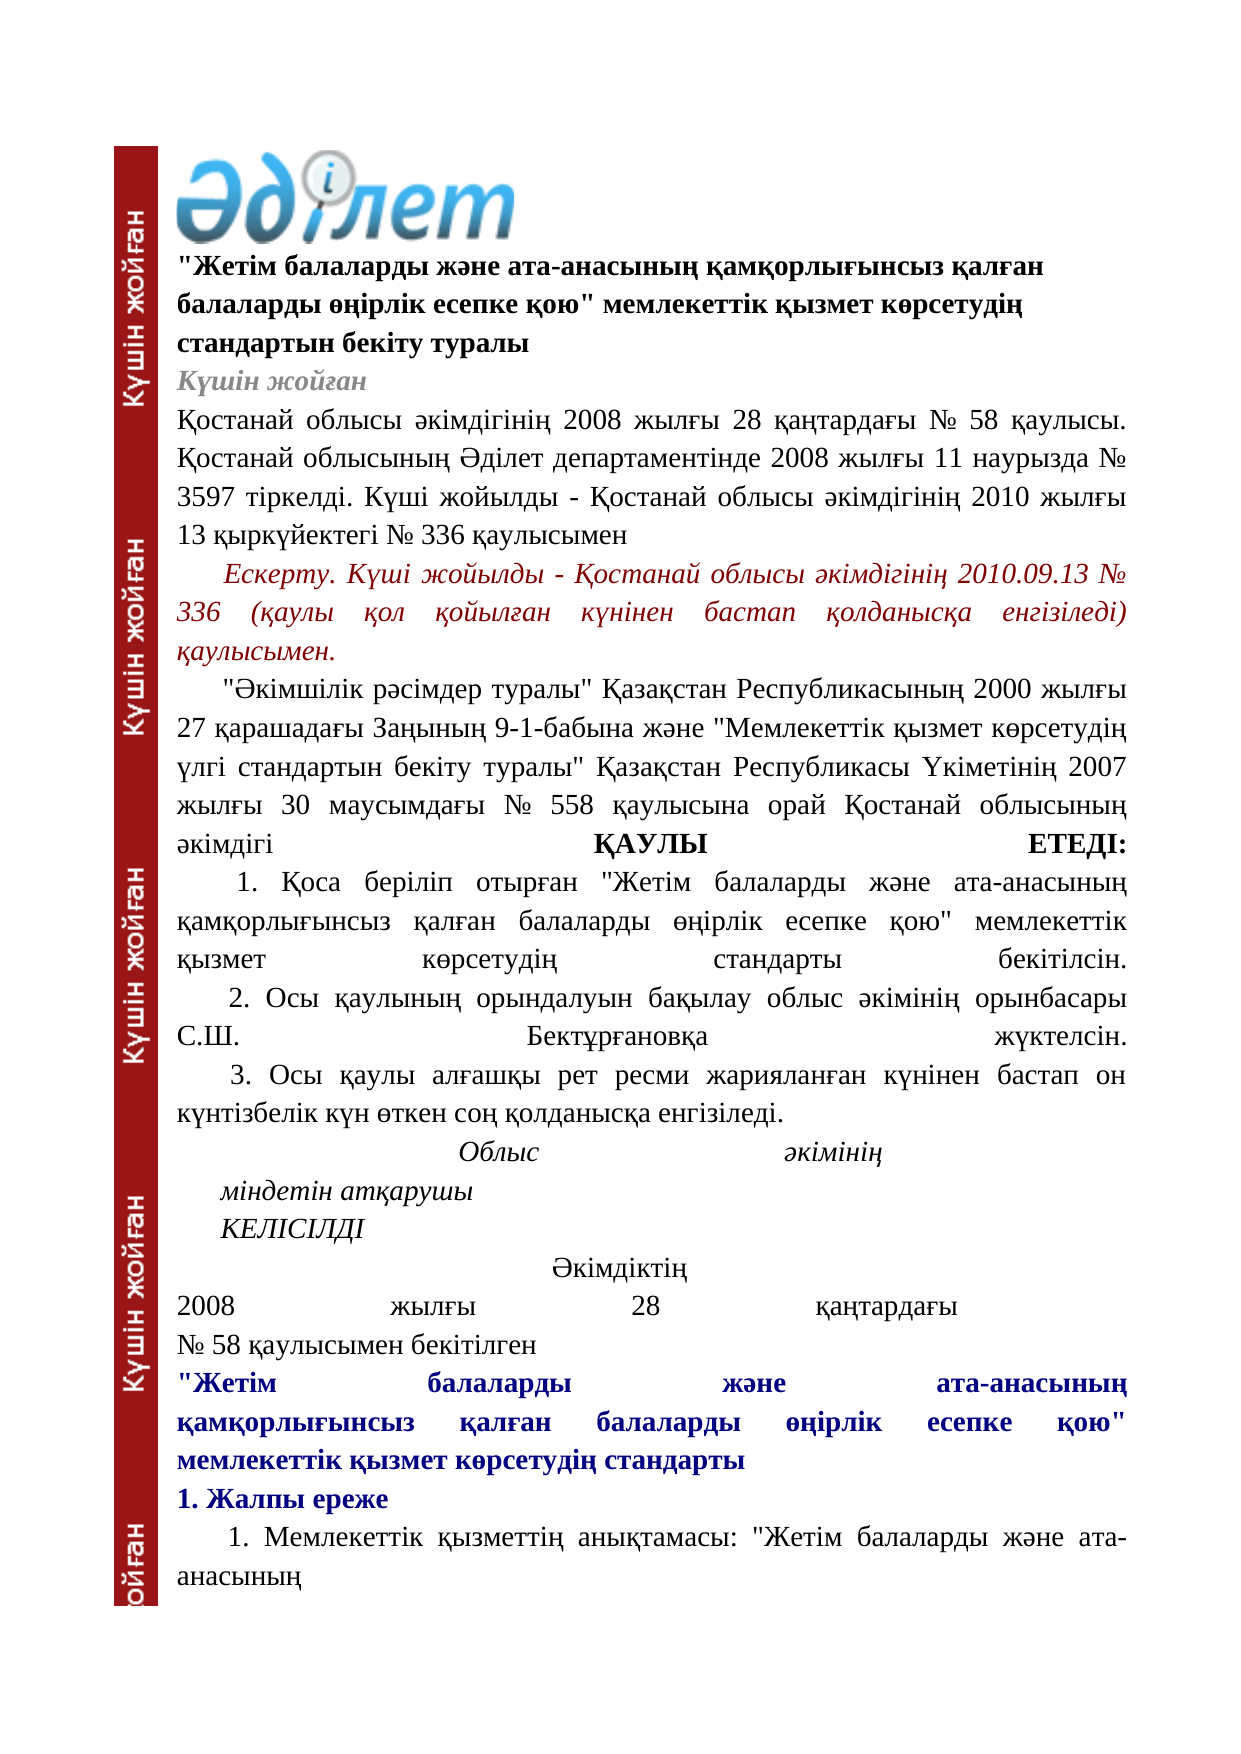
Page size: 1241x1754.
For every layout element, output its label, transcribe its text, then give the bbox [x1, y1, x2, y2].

picture [114, 1206, 158, 1211]
text "Жетім балаларды және ата-анасының қамқорлығынсыз қалған балаларды өңірлік есепке қою" мемлекеттік қызмет көрсетудің стандарты [112, 1365, 1128, 1476]
text Облыс әкімінің міндетін атқарушы [112, 1134, 1128, 1206]
text Қостанай облысы әкімдігінің 2008 жылғы 28 қаңтардағы № 58 қаулысы. Қостанай облысының Әділет департаментінде 2008 жылғы 11 наурызда № 3597 тіркелді. Күші жойылды - Қостанай облысы әкімдігінің 2010 жылғы 13 қыркүйектегі № 336 қаулысымен [112, 402, 1128, 551]
picture [114, 1129, 158, 1134]
picture [114, 1514, 158, 1519]
text КЕЛІСІЛДІ [112, 1211, 1128, 1245]
picture [114, 146, 158, 248]
picture [114, 1360, 158, 1365]
picture [176, 150, 515, 244]
picture [114, 397, 158, 402]
picture [114, 1476, 158, 1481]
picture [114, 1245, 158, 1250]
picture [114, 1592, 158, 1606]
text Ескерту. Күші жойылды - Қостанай облысы әкімдігінің 2010.09.13 № 336 (қаулы қол қойылған күнінен бастап қолданысқа енгізіледі) қаулысымен. "Әкімшілік рәсімдер туралы" Қазақстан Республикасының 2000 жылғы 27 қарашадағы Заңының 9-1-бабына және "Мемлекеттік қызмет көрсетудің үлгі стандартын бекіту туралы" Қазақстан Республикасы Yкіметінің 2007 жылғы 30 маусымдағы № 558 қаулыcына орай Қостанай облысының әкімдігі ҚАУЛЫ ЕТЕДІ: 1. Қоса беріліп отырған "Жетім балаларды және ата-анасының қамқорлығынсыз қалған балаларды өңірлік есепке қою" мемлекеттік қызмет көрсетудің стандарты бекітілсін. 2. Осы қаулының орындалуын бақылау облыс әкімінің орынбасары С.Ш. Бектұрғановқа жүктелсін. 3. Осы қаулы алғашқы рет ресми жарияланған күнінен бастап он күнтізбелік күн өткен соң қолданысқа енгізіледі. [112, 556, 1128, 1129]
picture [114, 551, 158, 556]
picture [114, 358, 158, 363]
text Әкімдіктің 2008 жылғы 28 қаңтардағы № 58 қаулысымен бекітілген [112, 1250, 1128, 1360]
text "Жетім балаларды және ата-анасының қамқорлығынсыз қалған балаларды өңірлік есепке қою" мемлекеттік қызмет көрсетудің стандартын бекіту туралы [112, 248, 1128, 358]
text Күшін жойған [112, 363, 1128, 397]
text 1. Жалпы ереже [112, 1481, 1128, 1514]
